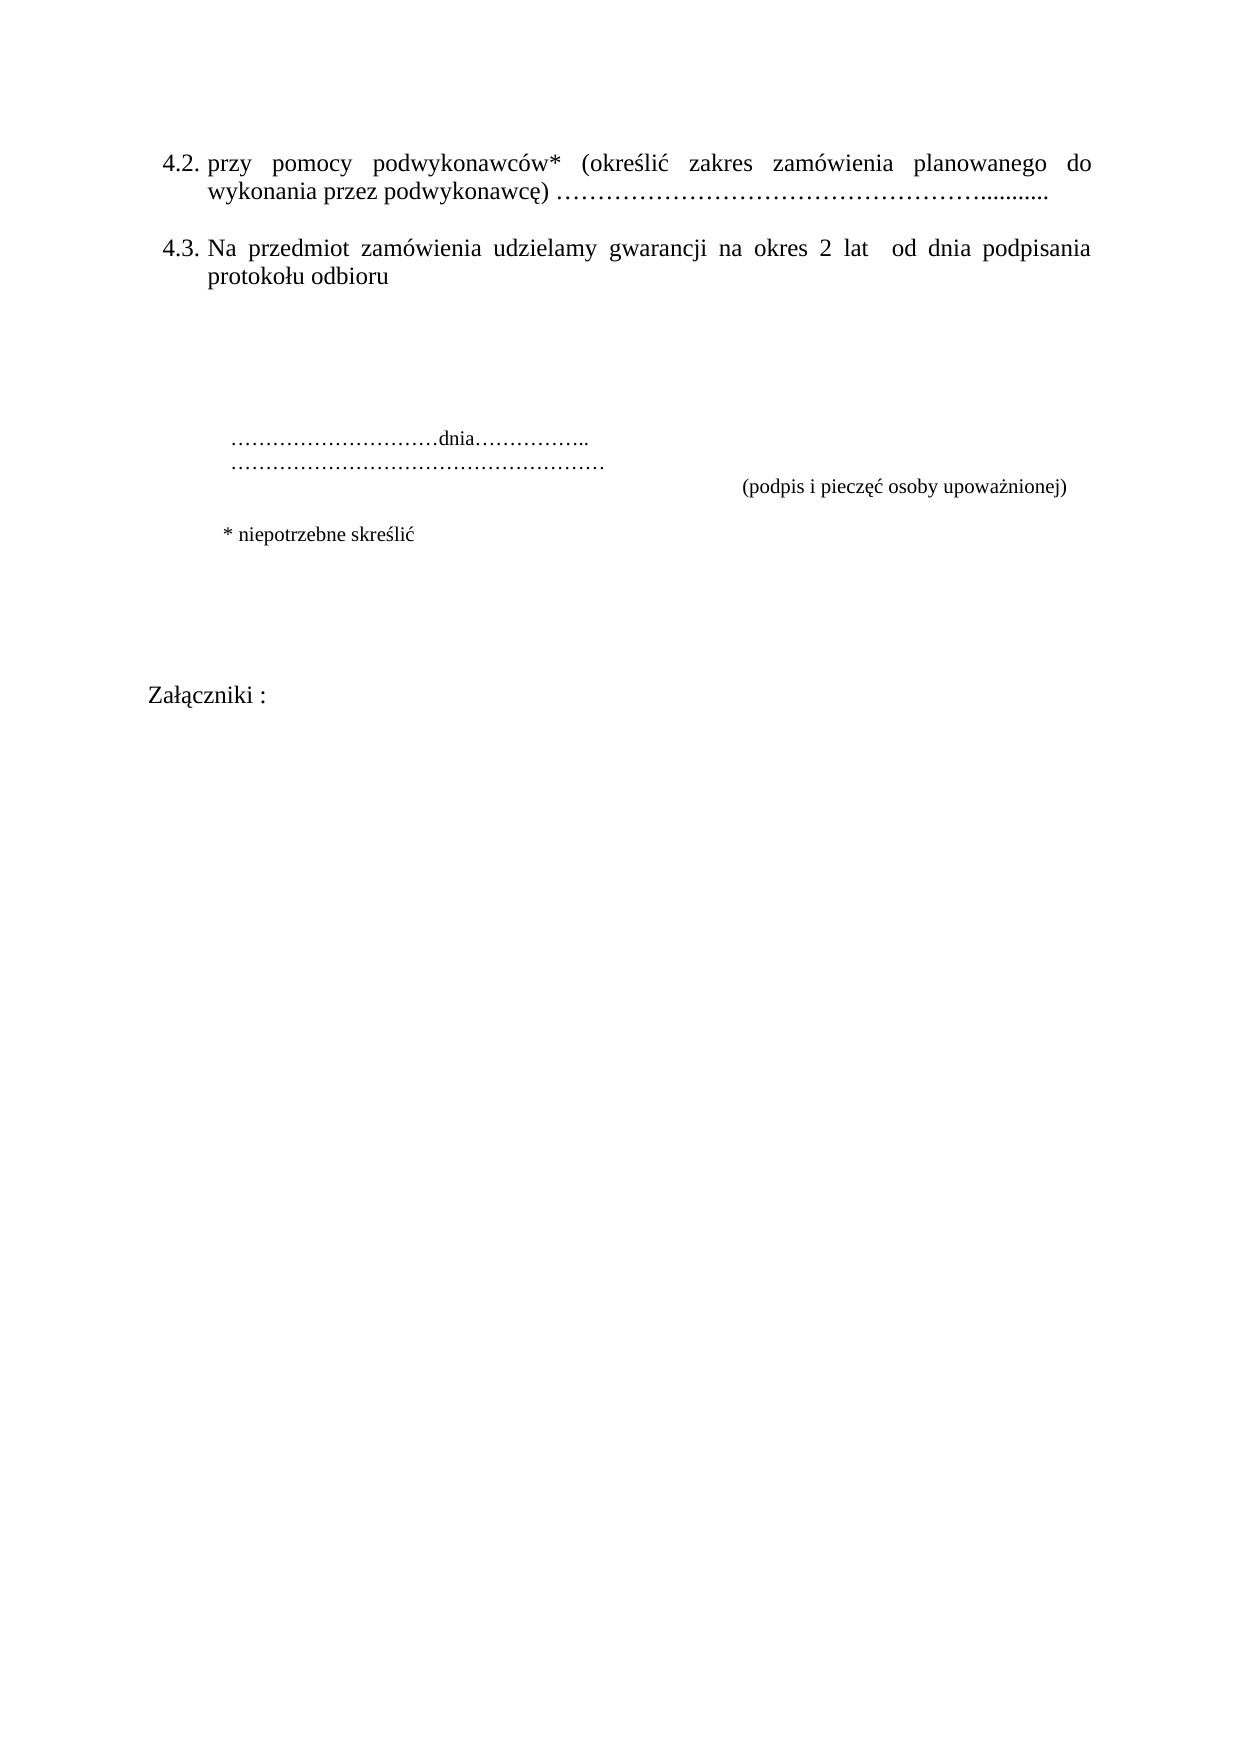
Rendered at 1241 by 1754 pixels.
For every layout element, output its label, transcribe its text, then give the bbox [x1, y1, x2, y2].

list przy pomocy podwykonawców* (określić zakres zamówienia planowanego do wykonania przez podwykonawcę) ……………………………………………........... [162, 148, 1093, 205]
text (podpis i pieczęć osoby upoważnionej) [148, 474, 1093, 498]
list …………………………dnia…………….. ……………………………………………… [230, 426, 1093, 474]
text Załączniki : [148, 681, 1093, 709]
text * niepotrzebne skreślić [223, 522, 1093, 546]
list Na przedmiot zamówienia udzielamy gwarancji na okres 2 lat od dnia podpisania protokołu odbioru [162, 233, 1093, 290]
